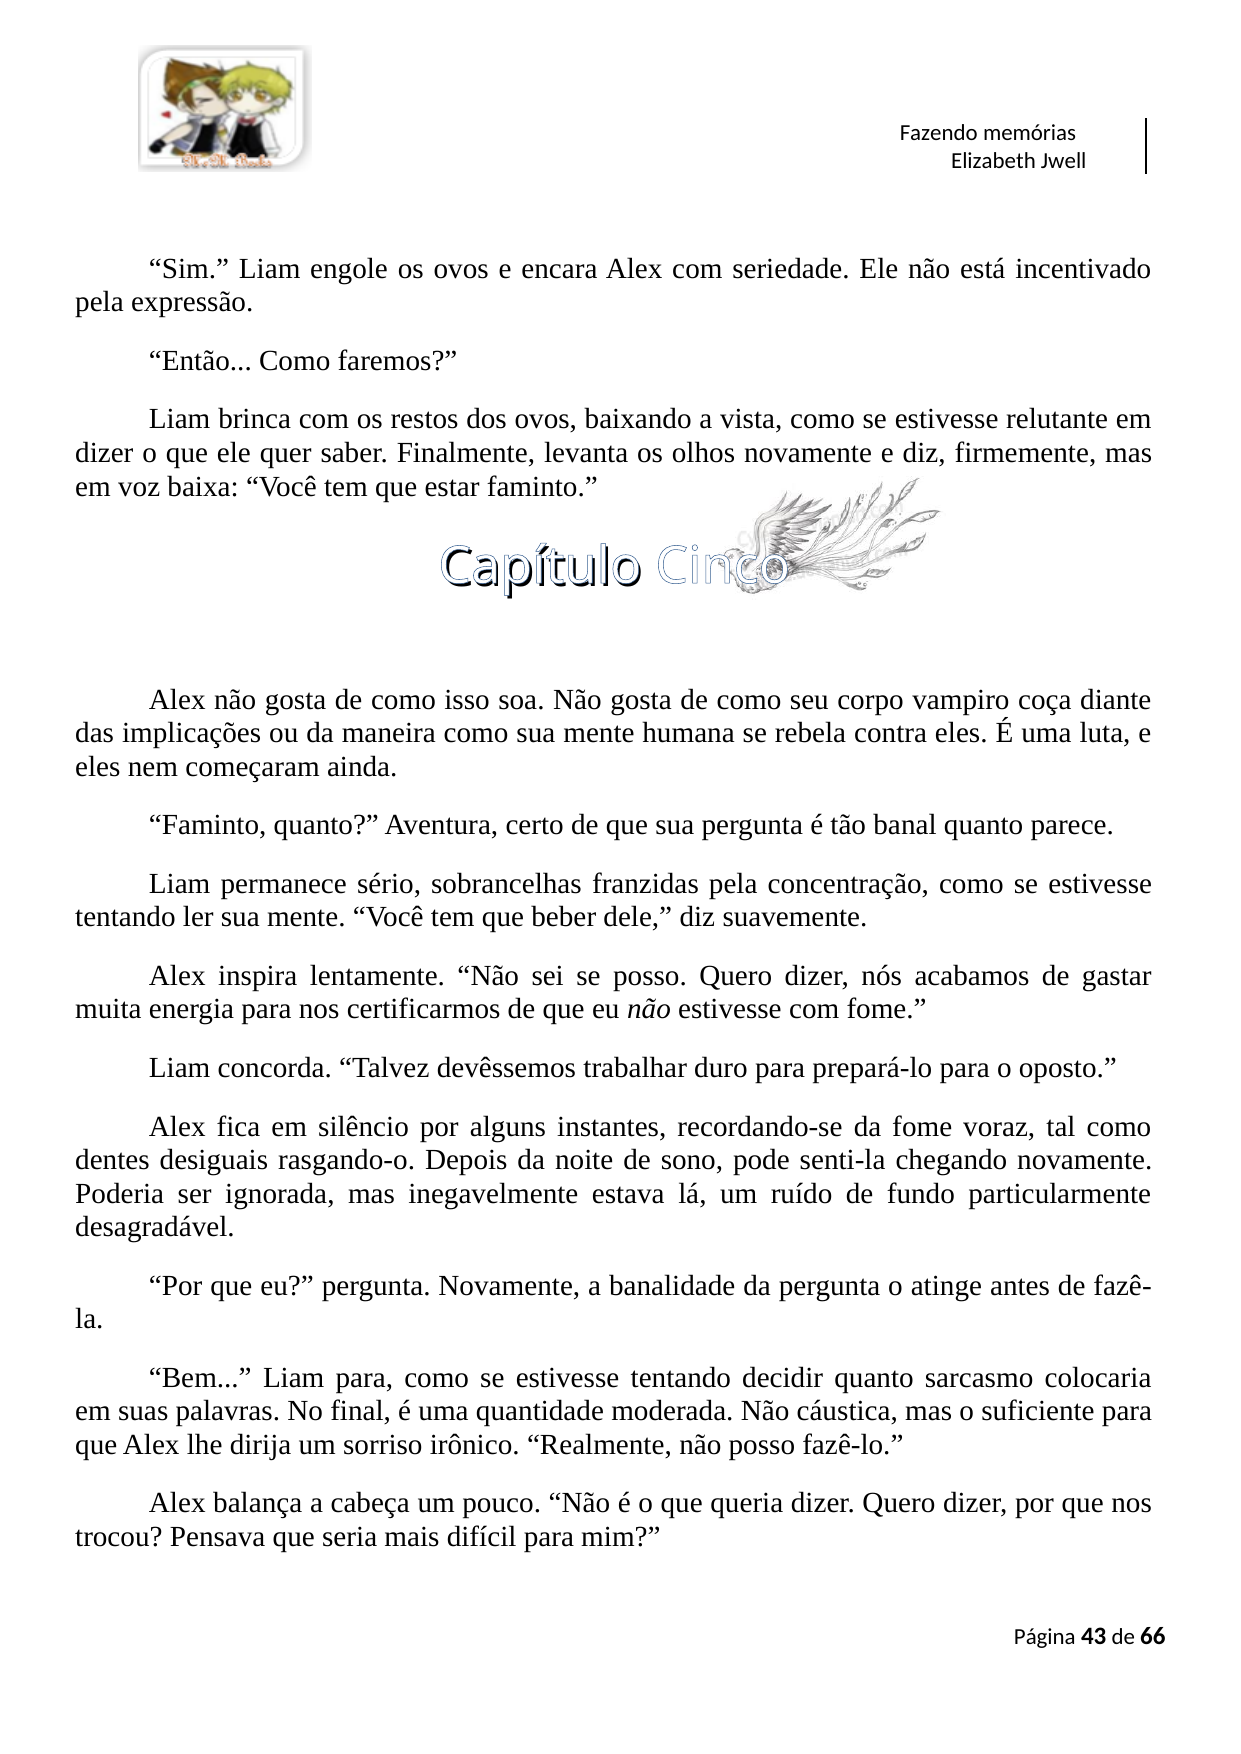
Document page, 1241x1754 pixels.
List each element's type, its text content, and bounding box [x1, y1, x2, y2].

text “Sim.” Liam engole os ovos e encara Alex com seriedade. Ele não está incentivado pela expressão. [75, 251, 1153, 318]
text “Bem...” Liam para, como se estivesse tentando decidir quanto sarcasmo colocaria em suas palavras. No final, é uma quantidade moderada. Não cáustica, mas o suficiente para que Alex lhe dirija um sorriso irônico. “Realmente, não posso fazê-lo.” [75, 1360, 1153, 1461]
text “Faminto, quanto?” Aventura, certo de que sua pergunta é tão banal quanto parece. [75, 807, 1153, 841]
text Alex balança a cabeça um pouco. “Não é o que queria dizer. Quero dizer, por que nos trocou? Pensava que seria mais difícil para mim?” [75, 1486, 1153, 1553]
text Alex inspira lentamente. “Não sei se posso. Quero dizer, nós acabamos de gastar muita energia para nos certificarmos de que eu não estivesse com fome.” [75, 958, 1153, 1025]
text Capítulo Cinco [75, 527, 1153, 598]
text Liam concorda. “Talvez devêssemos trabalhar duro para prepará-lo para o oposto.” [75, 1050, 1153, 1084]
text Alex não gosta de como isso soa. Não gosta de como seu corpo vampiro coça diante das implicações ou da maneira como sua mente humana se rebela contra eles. É uma luta, e eles nem começaram ainda. [75, 682, 1153, 782]
text Alex fica em silêncio por alguns instantes, recordando-se da fome voraz, tal como dentes desiguais rasgando-o. Depois da noite de sono, pode senti-la chegando novamente. Poderia ser ignorada, mas inegavelmente estava lá, um ruído de fundo particularmente desagradável. [75, 1109, 1153, 1243]
text Liam permanece sério, sobrancelhas franzidas pela concentração, como se estivesse tentando ler sua mente. “Você tem que beber dele,” diz suavemente. [75, 866, 1153, 933]
text Liam brinca com os restos dos ovos, baixando a vista, como se estivesse relutante em dizer o que ele quer saber. Finalmente, levanta os olhos novamente e diz, firmemente, mas em voz baixa: “Você tem que estar faminto.” [75, 402, 1153, 502]
text “Por que eu?” pergunta. Novamente, a banalidade da pergunta o atinge antes de fazê-la. [75, 1268, 1153, 1335]
picture [712, 502, 948, 527]
picture [138, 45, 312, 172]
text “Então... Como faremos?” [75, 343, 1153, 377]
